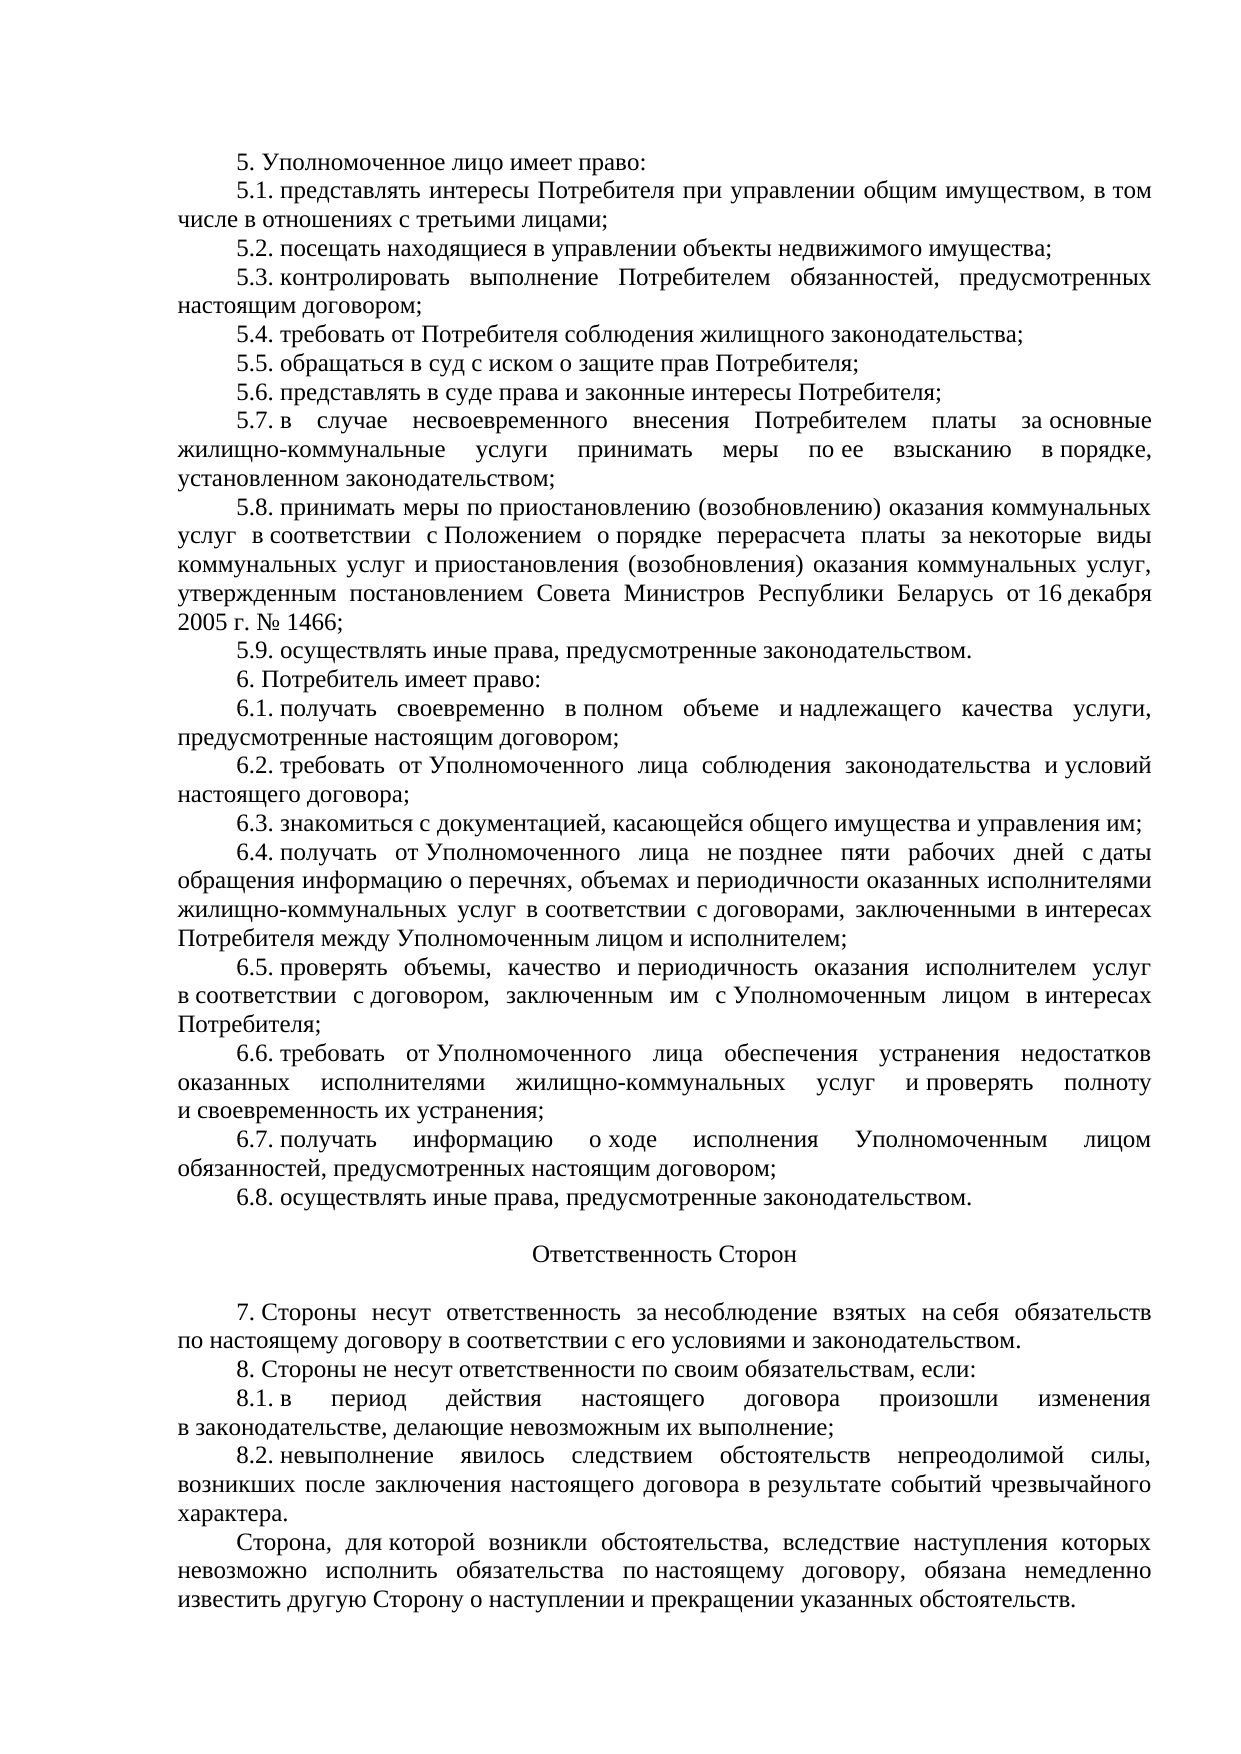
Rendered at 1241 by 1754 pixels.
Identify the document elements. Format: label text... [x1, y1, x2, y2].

text 5.7. в случае несвоевременного внесения Потребителем платы за основные жилищно-коммунальные услуги принимать меры по ее взысканию в порядке, установленном законодательством; [177, 406, 1152, 492]
text 5.9. осуществлять иные права, предусмотренные законодательством. [177, 636, 1152, 664]
text 5.1. представлять интересы Потребителя при управлении общим имуществом, в том числе в отношениях с третьими лицами; [177, 176, 1152, 233]
text 5.5. обращаться в суд с иском о защите прав Потребителя; [177, 348, 1152, 377]
text 6.6. требовать от Уполномоченного лица обеспечения устранения недостатков оказанных исполнителями жилищно-коммунальных услуг и проверять полноту и своевременность их устранения; [177, 1038, 1152, 1124]
text 6.1. получать своевременно в полном объеме и надлежащего качества услуги, предусмотренные настоящим договором; [177, 693, 1152, 751]
text 8.2. невыполнение явилось следствием обстоятельств непреодолимой силы, возникших после заключения настоящего договора в результате событий чрезвычайного характера. [177, 1441, 1152, 1527]
text 6.5. проверять объемы, качество и периодичность оказания исполнителем услуг в соответствии с договором, заключенным им с Уполномоченным лицом в интересах Потребителя; [177, 952, 1152, 1038]
text 8.1. в период действия настоящего договора произошли изменения в законодательстве, делающие невозможным их выполнение; [177, 1383, 1152, 1441]
text 6.8. осуществлять иные права, предусмотренные законодательством. [177, 1182, 1152, 1211]
text 6.4. получать от Уполномоченного лица не позднее пяти рабочих дней с даты обращения информацию о перечнях, объемах и периодичности оказанных исполнителями жилищно-коммунальных услуг в соответствии с договорами, заключенными в интересах Потребителя между Уполномоченным лицом и исполнителем; [177, 837, 1152, 952]
text Ответственность Сторон [177, 1239, 1152, 1268]
text 5.8. принимать меры по приостановлению (возобновлению) оказания коммунальных услуг в соответствии с Положением о порядке перерасчета платы за некоторые виды коммунальных услуг и приостановления (возобновления) оказания коммунальных услуг, утвержденным постановлением Совета Министров Республики Беларусь от 16 декабря 2005 г. № 1466; [177, 492, 1152, 636]
text 5. Уполномоченное лицо имеет право: [177, 147, 1152, 176]
text 5.2. посещать находящиеся в управлении объекты недвижимого имущества; [177, 233, 1152, 262]
text Сторона, для которой возникли обстоятельства, вследствие наступления которых невозможно исполнить обязательства по настоящему договору, обязана немедленно известить другую Сторону о наступлении и прекращении указанных обстоятельств. [177, 1527, 1152, 1613]
text 6. Потребитель имеет право: [177, 664, 1152, 693]
text 5.6. представлять в суде права и законные интересы Потребителя; [177, 377, 1152, 406]
text 7. Стороны несут ответственность за несоблюдение взятых на себя обязательств по настоящему договору в соответствии с его условиями и законодательством. [177, 1297, 1152, 1354]
text 5.3. контролировать выполнение Потребителем обязанностей, предусмотренных настоящим договором; [177, 262, 1152, 319]
text 5.4. требовать от Потребителя соблюдения жилищного законодательства; [177, 319, 1152, 348]
text 8. Стороны не несут ответственности по своим обязательствам, если: [177, 1354, 1152, 1383]
text 6.2. требовать от Уполномоченного лица соблюдения законодательства и условий настоящего договора; [177, 751, 1152, 808]
text 6.7. получать информацию о ходе исполнения Уполномоченным лицом обязанностей, предусмотренных настоящим договором; [177, 1124, 1152, 1182]
text 6.3. знакомиться с документацией, касающейся общего имущества и управления им; [177, 808, 1152, 837]
